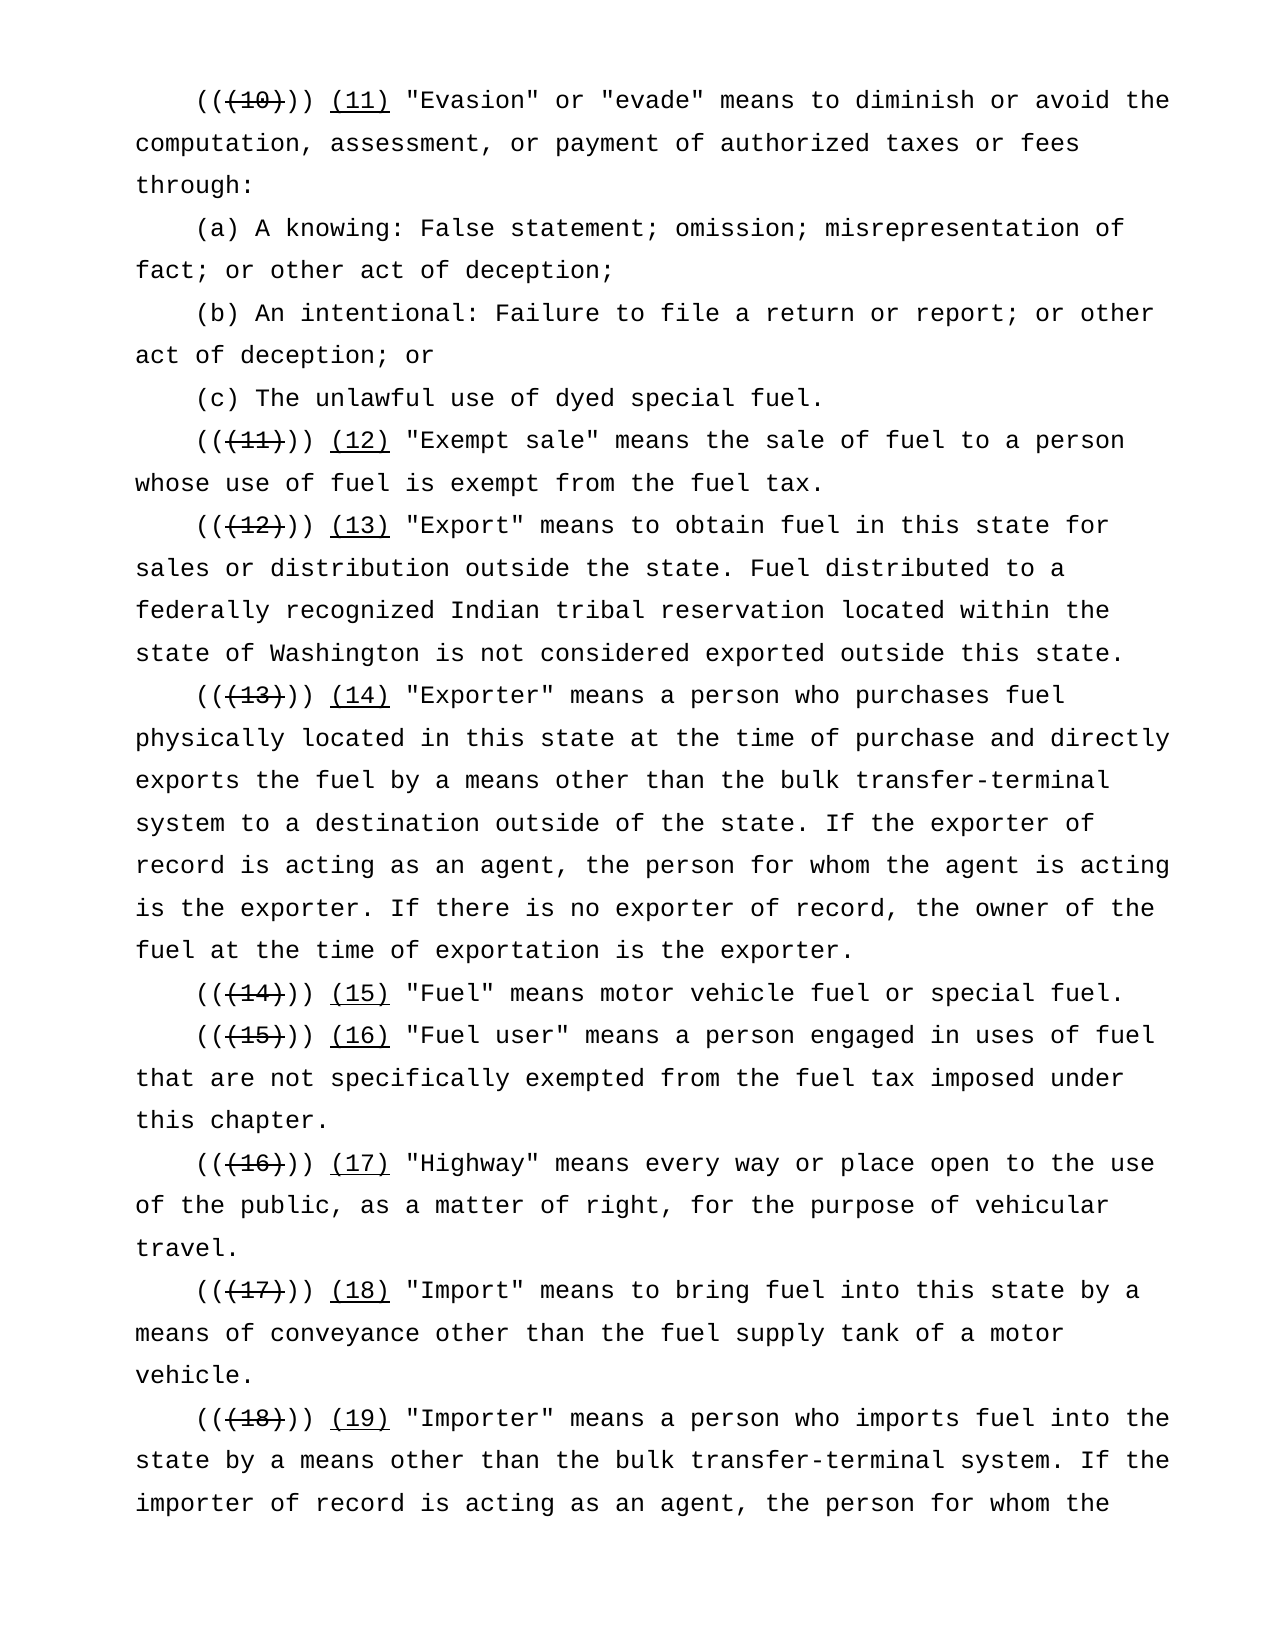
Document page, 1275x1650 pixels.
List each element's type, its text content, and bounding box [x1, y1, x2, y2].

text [135, 1392, 1170, 1520]
text (((12))) (13) "Export" means to obtain fuel in this state for sales or distribution outside the state. Fuel distributed to a federally recognized Indian tribal reservation located within the state of Washington is not considered exported outside this state. [135, 500, 1170, 670]
text (((13))) (14) "Exporter" means a person who purchases fuel physically located in this state at the time of purchase and directly exports the fuel by a means other than the bulk transfer-terminal system to a destination outside of the state. If the exporter of record is acting as an agent, the person for whom the agent is acting is the exporter. If there is no exporter of record, the owner of the fuel at the time of exportation is the exporter. [135, 670, 1170, 967]
text (((15))) (16) "Fuel user" means a person engaged in uses of fuel that are not specifically exempted from the fuel tax imposed under this chapter. [135, 1010, 1170, 1137]
text (((16))) (17) "Highway" means every way or place open to the use of the public, as a matter of right, for the purpose of vehicular travel. [135, 1137, 1170, 1265]
text (((11))) (12) "Exempt sale" means the sale of fuel to a person whose use of fuel is exempt from the fuel tax. [135, 415, 1170, 500]
text (((10))) (11) "Evasion" or "evade" means to diminish or avoid the computation, assessment, or payment of authorized taxes or fees through: [135, 75, 1170, 202]
text (c) The unlawful use of dyed special fuel. [135, 372, 1170, 415]
text (((14))) (15) "Fuel" means motor vehicle fuel or special fuel. [135, 967, 1170, 1010]
text (a) A knowing: False statement; omission; misrepresentation of fact; or other act of deception; [135, 202, 1170, 287]
text (((17))) (18) "Import" means to bring fuel into this state by a means of conveyance other than the fuel supply tank of a motor vehicle. [135, 1265, 1170, 1392]
text (b) An intentional: Failure to file a return or report; or other act of deception; or [135, 287, 1170, 372]
